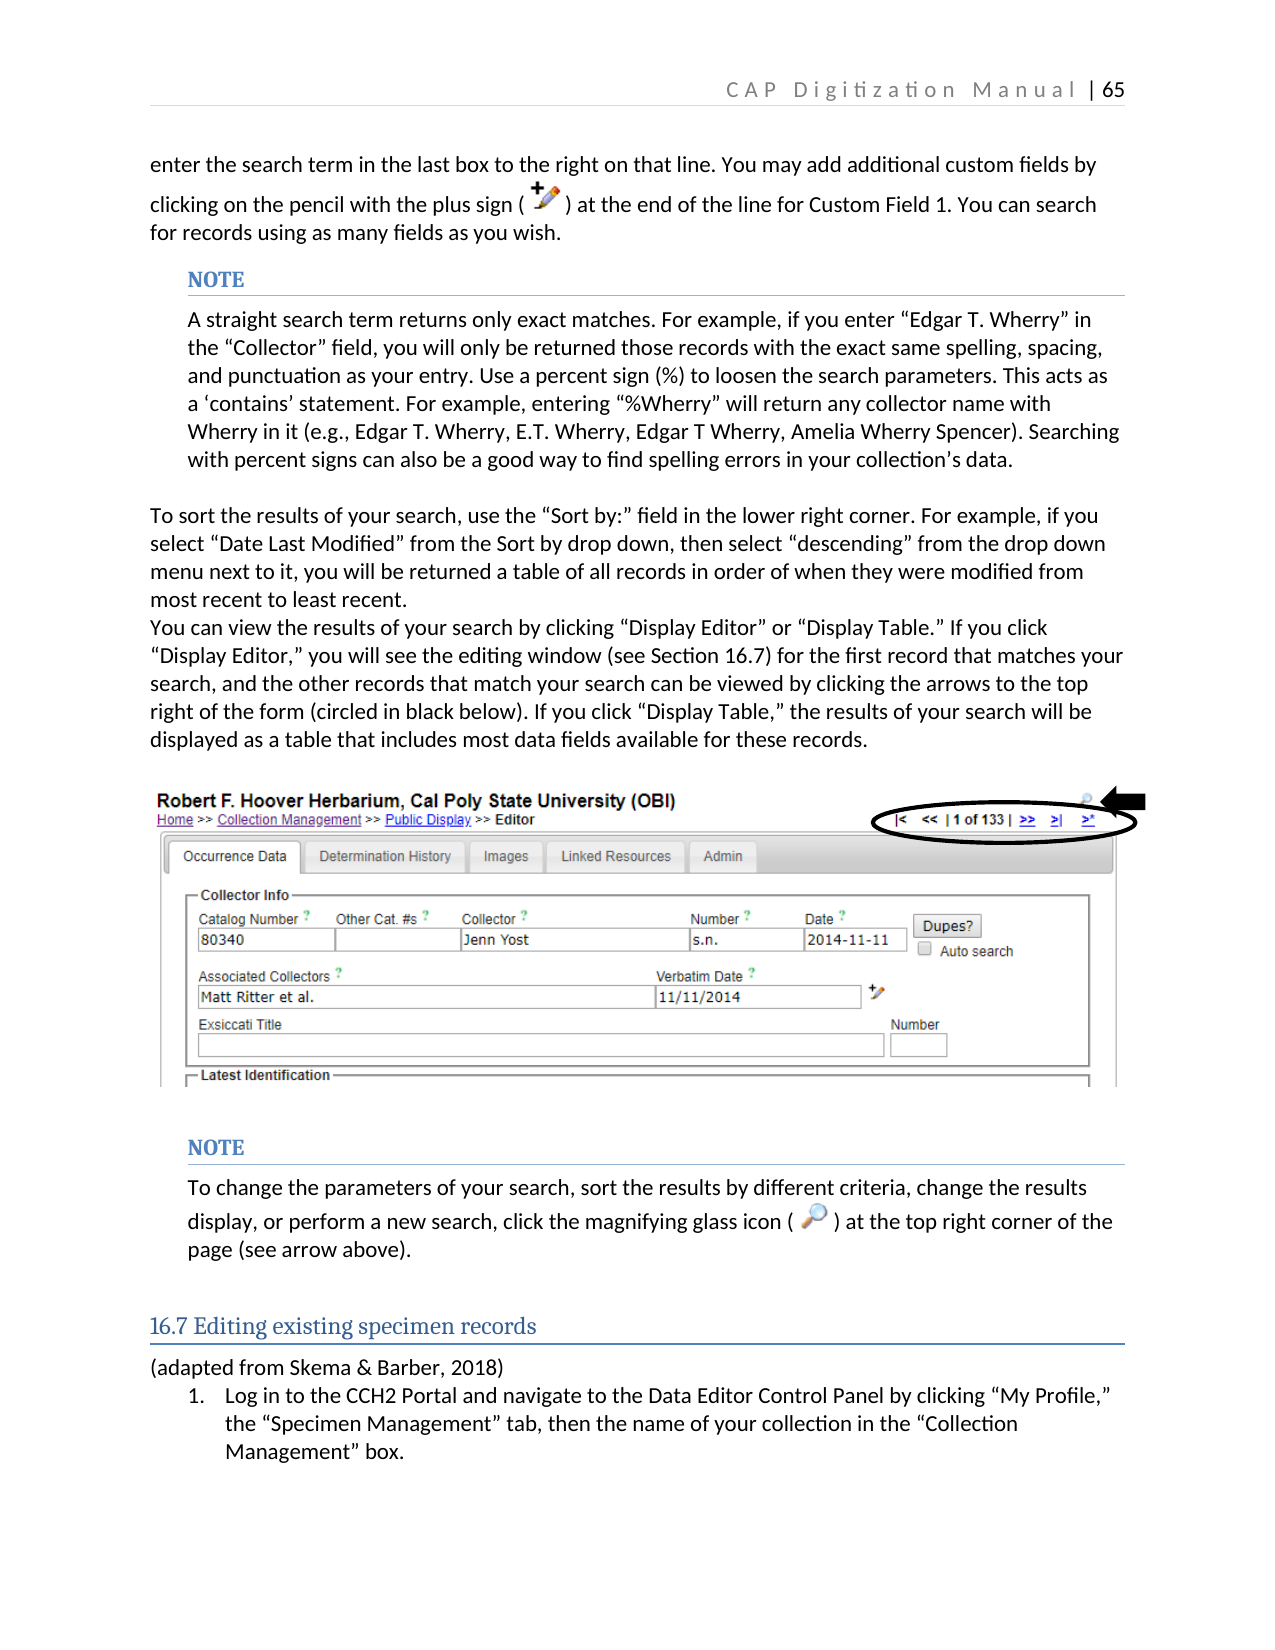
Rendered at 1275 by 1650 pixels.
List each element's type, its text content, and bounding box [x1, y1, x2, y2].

list Log in to the CCH2 Portal and navigate to the Data Editor Control Panel by clicking “My Profile,” the “Specimen Management” tab, then the name of your collection in the “Collection Management” box. [187, 1381, 1125, 1466]
picture [525, 178, 565, 213]
subtitle NOTE [187, 1135, 1125, 1165]
text You can view the results of your search by clicking “Display Editor” or “Display Table.” If you click “Display Editor,” you will see the editing window (see Section 16.7) for the first record that matches your search, and the other records that match your search can be viewed by clicking the arrows to the top right of the form (circled in black below). If you click “Display Table,” the results of your search will be displayed as a table that includes most data fields available for these records. [150, 613, 1125, 753]
picture [794, 1201, 834, 1230]
subtitle NOTE [187, 267, 1125, 296]
picture [150, 781, 1125, 1087]
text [150, 150, 1125, 246]
picture [876, 805, 1125, 840]
text A straight search term returns only exact matches. For example, if you enter “Edgar T. Wherry” in the “Collector” field, you will only be returned those records with the exact same spelling, spacing, and punctuation as your entry. Use a percent sign (%) to loosen the search parameters. This acts as a ‘contains’ statement. For example, entering “%Wherry” will return any collector name with Wherry in it (e.g., Edgar T. Wherry, E.T. Wherry, Edgar T Wherry, Amelia Wherry Spencer). Searching with percent signs can also be a good way to find spelling errors in your collection’s data. [187, 305, 1125, 473]
text (adapted from Skema & Barber, 2018) [150, 1353, 1125, 1381]
text To change the parameters of your search, sort the results by different criteria, change the results display, or perform a new search, click the magnifying glass icon () at the top right corner of the page (see arrow above). [187, 1173, 1125, 1263]
text To sort the results of your search, use the “Sort by:” field in the lower right corner. For example, if you select “Date Last Modified” from the Sort by drop down, then select “descending” from the drop down menu next to it, you will be returned a table of all records in order of when they were modified from most recent to least recent. [150, 501, 1125, 613]
subtitle 16.7 Editing existing specimen records [150, 1312, 1125, 1343]
